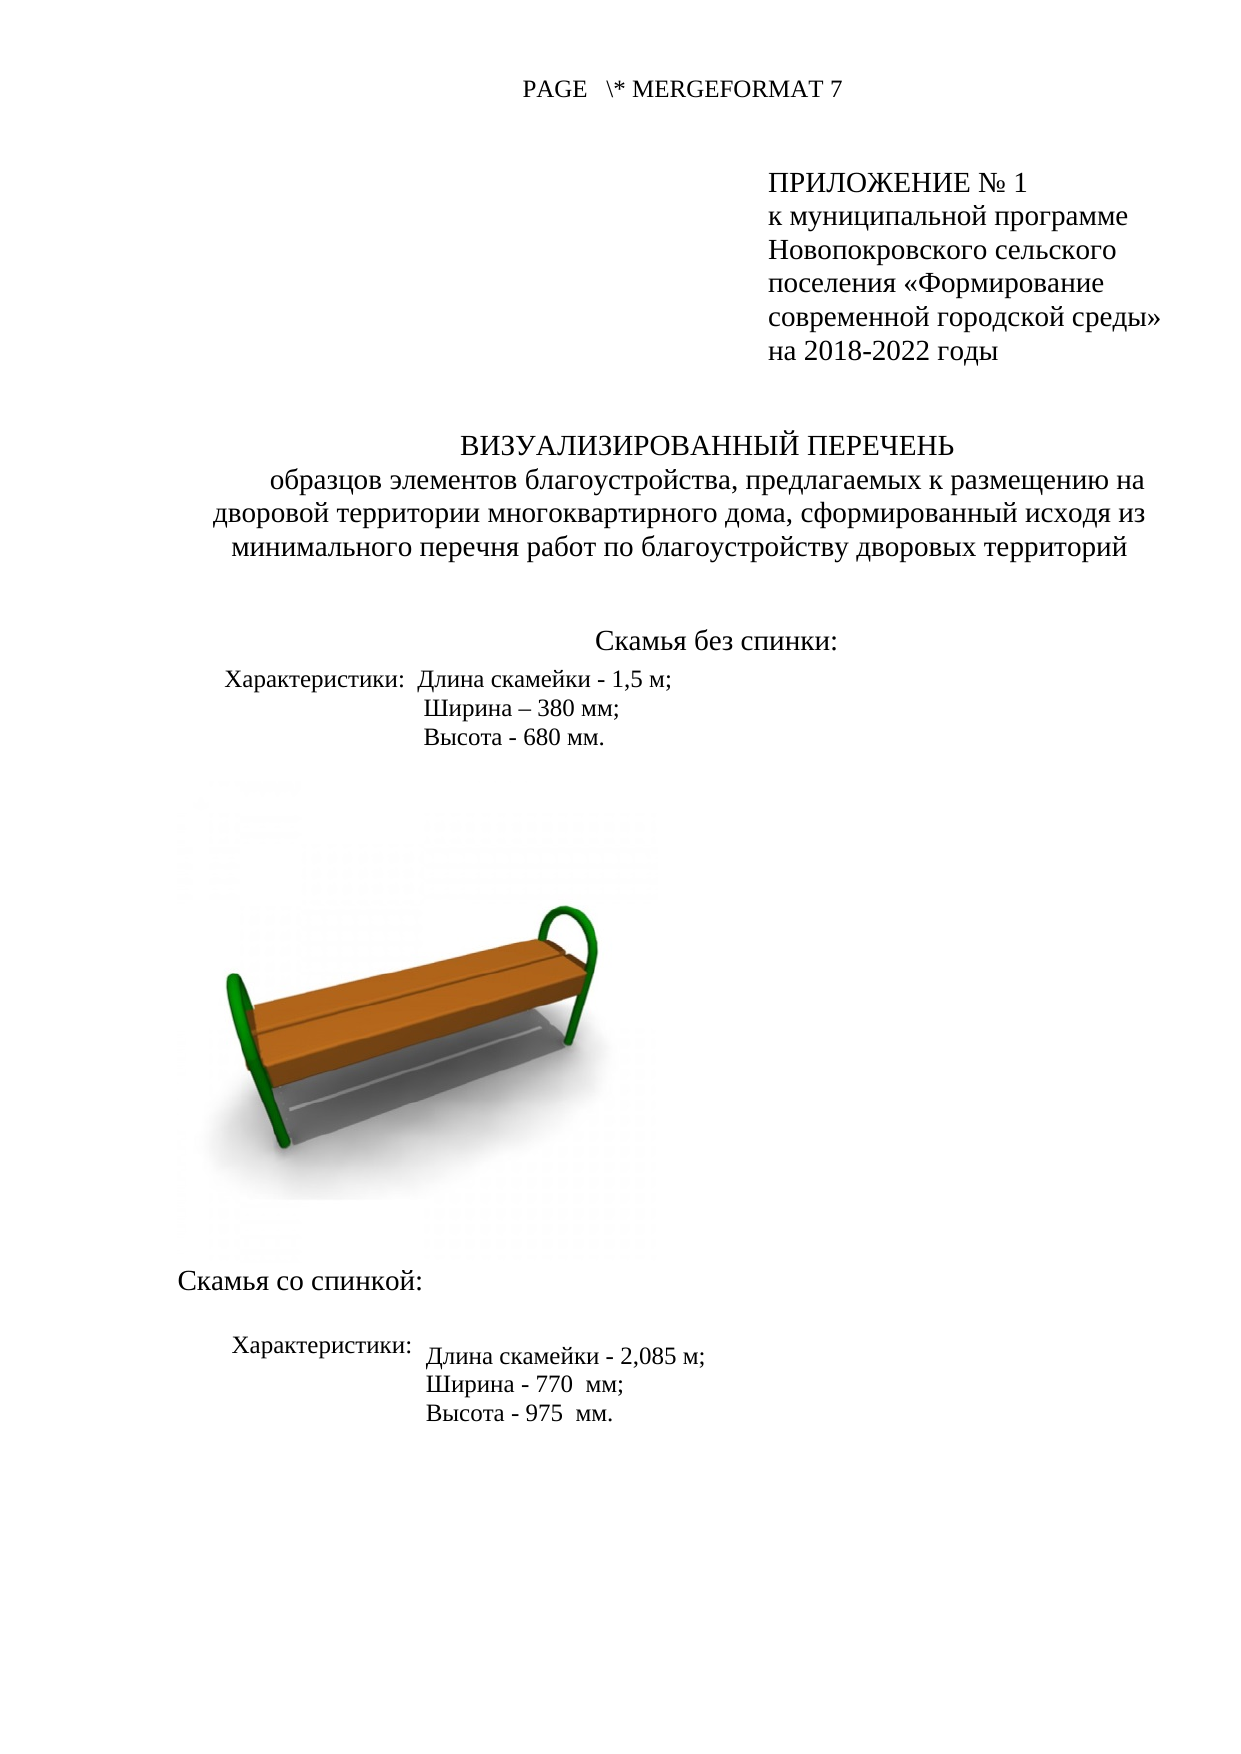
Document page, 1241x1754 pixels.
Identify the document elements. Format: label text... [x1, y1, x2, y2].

text Скамья без спинки: [252, 623, 1181, 656]
table_header Длина скамейки - 1,5 м; Ширина – 380 мм; Высота - 680 мм. [403, 664, 730, 751]
text образцов элементов благоустройства, предлагаемых к размещению на дворовой территории многоквартирного дома, сформированный исходя из минимального перечня работ по благоустройству дворовых территорий [177, 462, 1181, 563]
text современной городской среды» [177, 299, 1181, 333]
table_header Характеристики: [226, 1330, 418, 1438]
text Скамья со спинкой: [177, 1263, 1181, 1296]
text ПРИЛОЖЕНИЕ № 1 [177, 165, 1181, 198]
text на 2018-2022 годы [177, 333, 1181, 366]
table_header Характеристики: [211, 664, 403, 751]
text ВИЗУАЛИЗИРОВАННЫЙ ПЕРЕЧЕНЬ [177, 428, 1181, 462]
picture [177, 781, 659, 1263]
text к муниципальной программе Новопокровского сельского поселения «Формирование [768, 198, 1181, 299]
table_header Длина скамейки - 2,085 м; Ширина - 770 мм; Высота - 975 мм. [418, 1330, 766, 1438]
